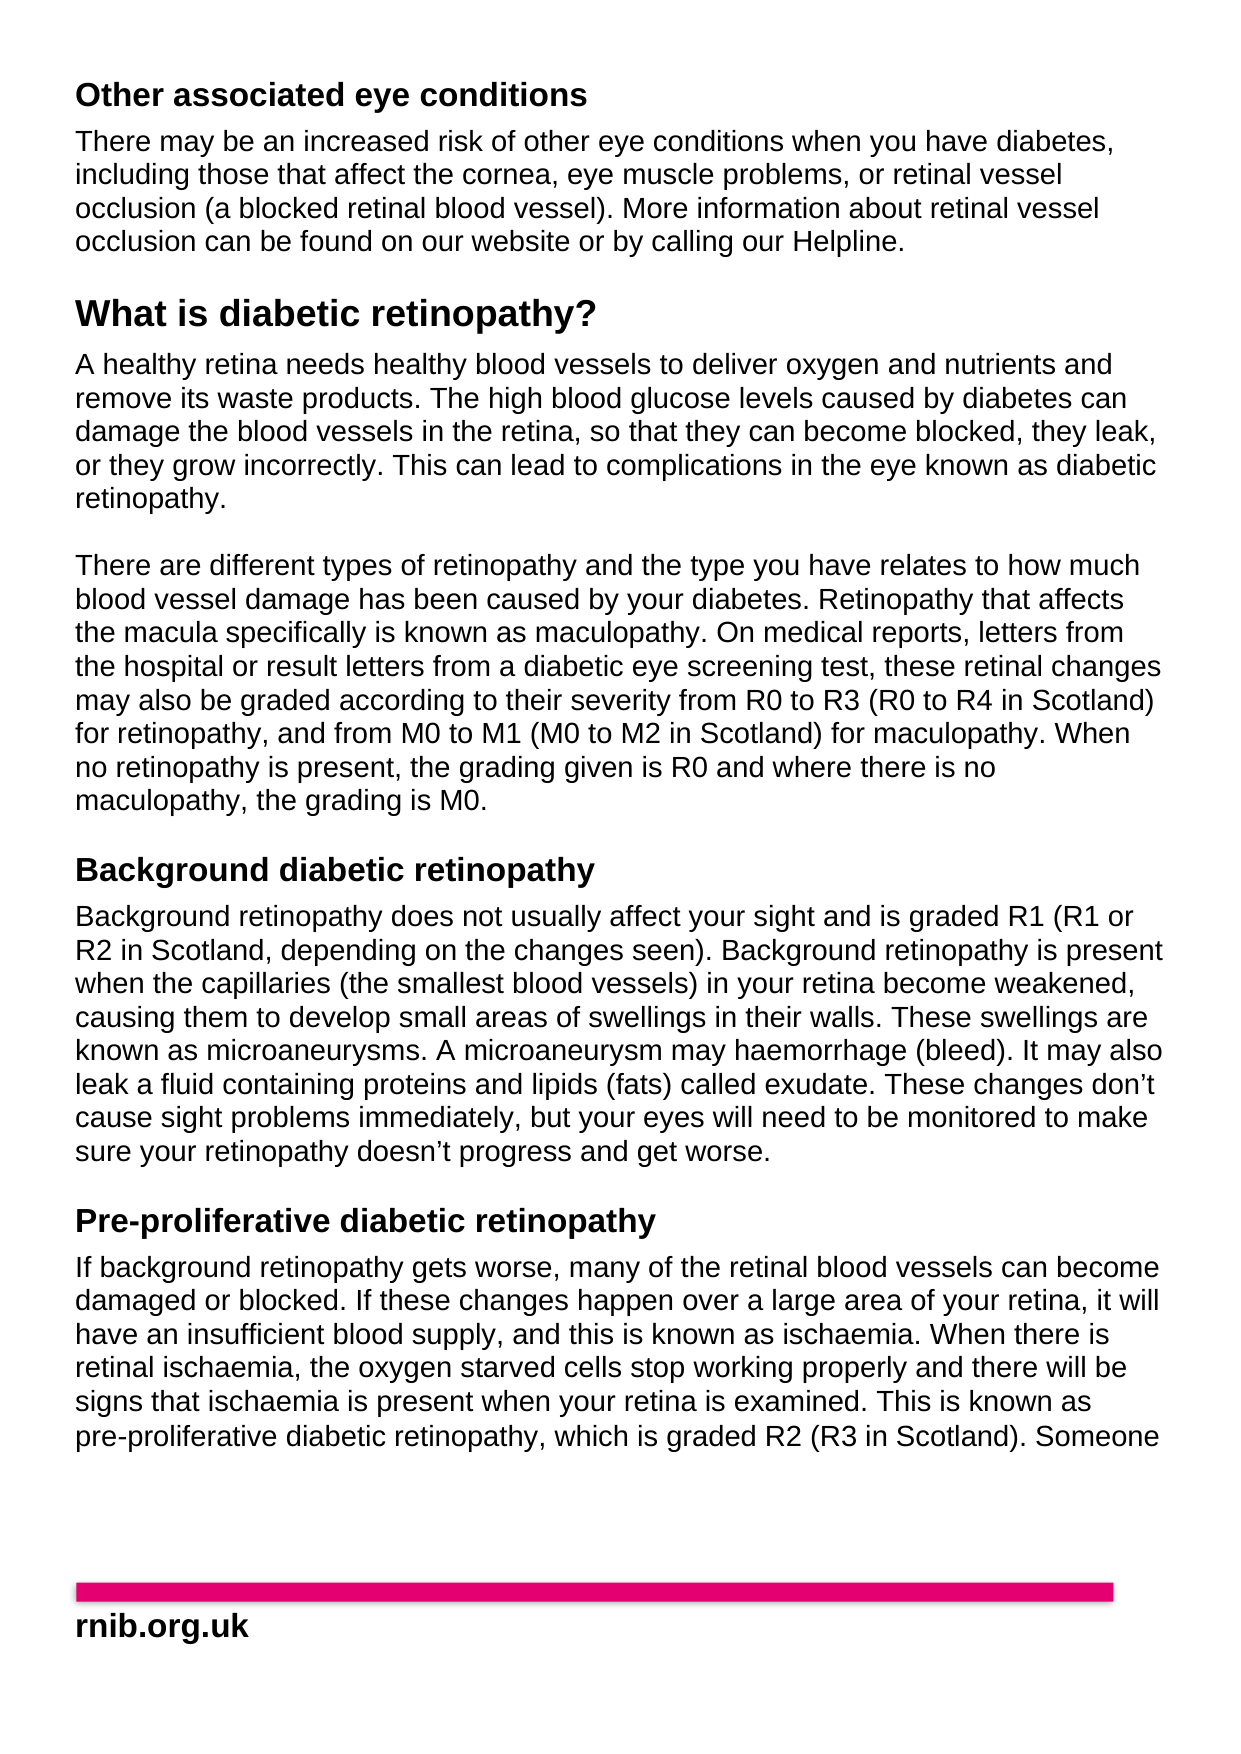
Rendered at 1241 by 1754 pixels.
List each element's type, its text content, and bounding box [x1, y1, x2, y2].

text Background retinopathy does not usually affect your sight and is graded R1 (R1 or R2 in Scotland, depending on the changes seen). Background retinopathy is present when the capillaries (the smallest blood vessels) in your retina become weakened, causing them to develop small areas of swellings in their walls. These swellings are known as microaneurysms. A microaneurysm may haemorrhage (bleed). It may also leak a fluid containing proteins and lipids (fats) called exudate. These changes don’t cause sight problems immediately, but your eyes will need to be monitored to make sure your retinopathy doesn’t progress and get worse. [75, 899, 1165, 1167]
subtitle What is diabetic retinopathy? [75, 292, 1165, 335]
text There may be an increased risk of other eye conditions when you have diabetes, including those that affect the cornea, eye muscle problems, or retinal vessel occlusion (a blocked retinal blood vessel). More information about retinal vessel occlusion can be found on our website or by calling our Helpline. [75, 124, 1165, 258]
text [75, 1250, 1165, 1453]
text There are different types of retinopathy and the type you have relates to how much blood vessel damage has been caused by your diabetes. Retinopathy that affects the macula specifically is known as maculopathy. On medical reports, letters from the hospital or result letters from a diabetic eye screening test, these retinal changes may also be graded according to their severity from R0 to R3 (R0 to R4 in Scotland) for retinopathy, and from M0 to M1 (M0 to M2 in Scotland) for maculopathy. When no retinopathy is present, the grading given is R0 and where there is no maculopathy, the grading is M0. [75, 548, 1165, 817]
text A healthy retina needs healthy blood vessels to deliver oxygen and nutrients and remove its waste products. The high blood glucose levels caused by diabetes can damage the blood vessels in the retina, so that they can become blocked, they leak, or they grow incorrectly. This can lead to complications in the eye known as diabetic retinopathy. [75, 347, 1165, 515]
subtitle Background diabetic retinopathy [75, 850, 1165, 889]
subtitle Pre-proliferative diabetic retinopathy [75, 1201, 1165, 1239]
subtitle Other associated eye conditions [75, 75, 1165, 113]
